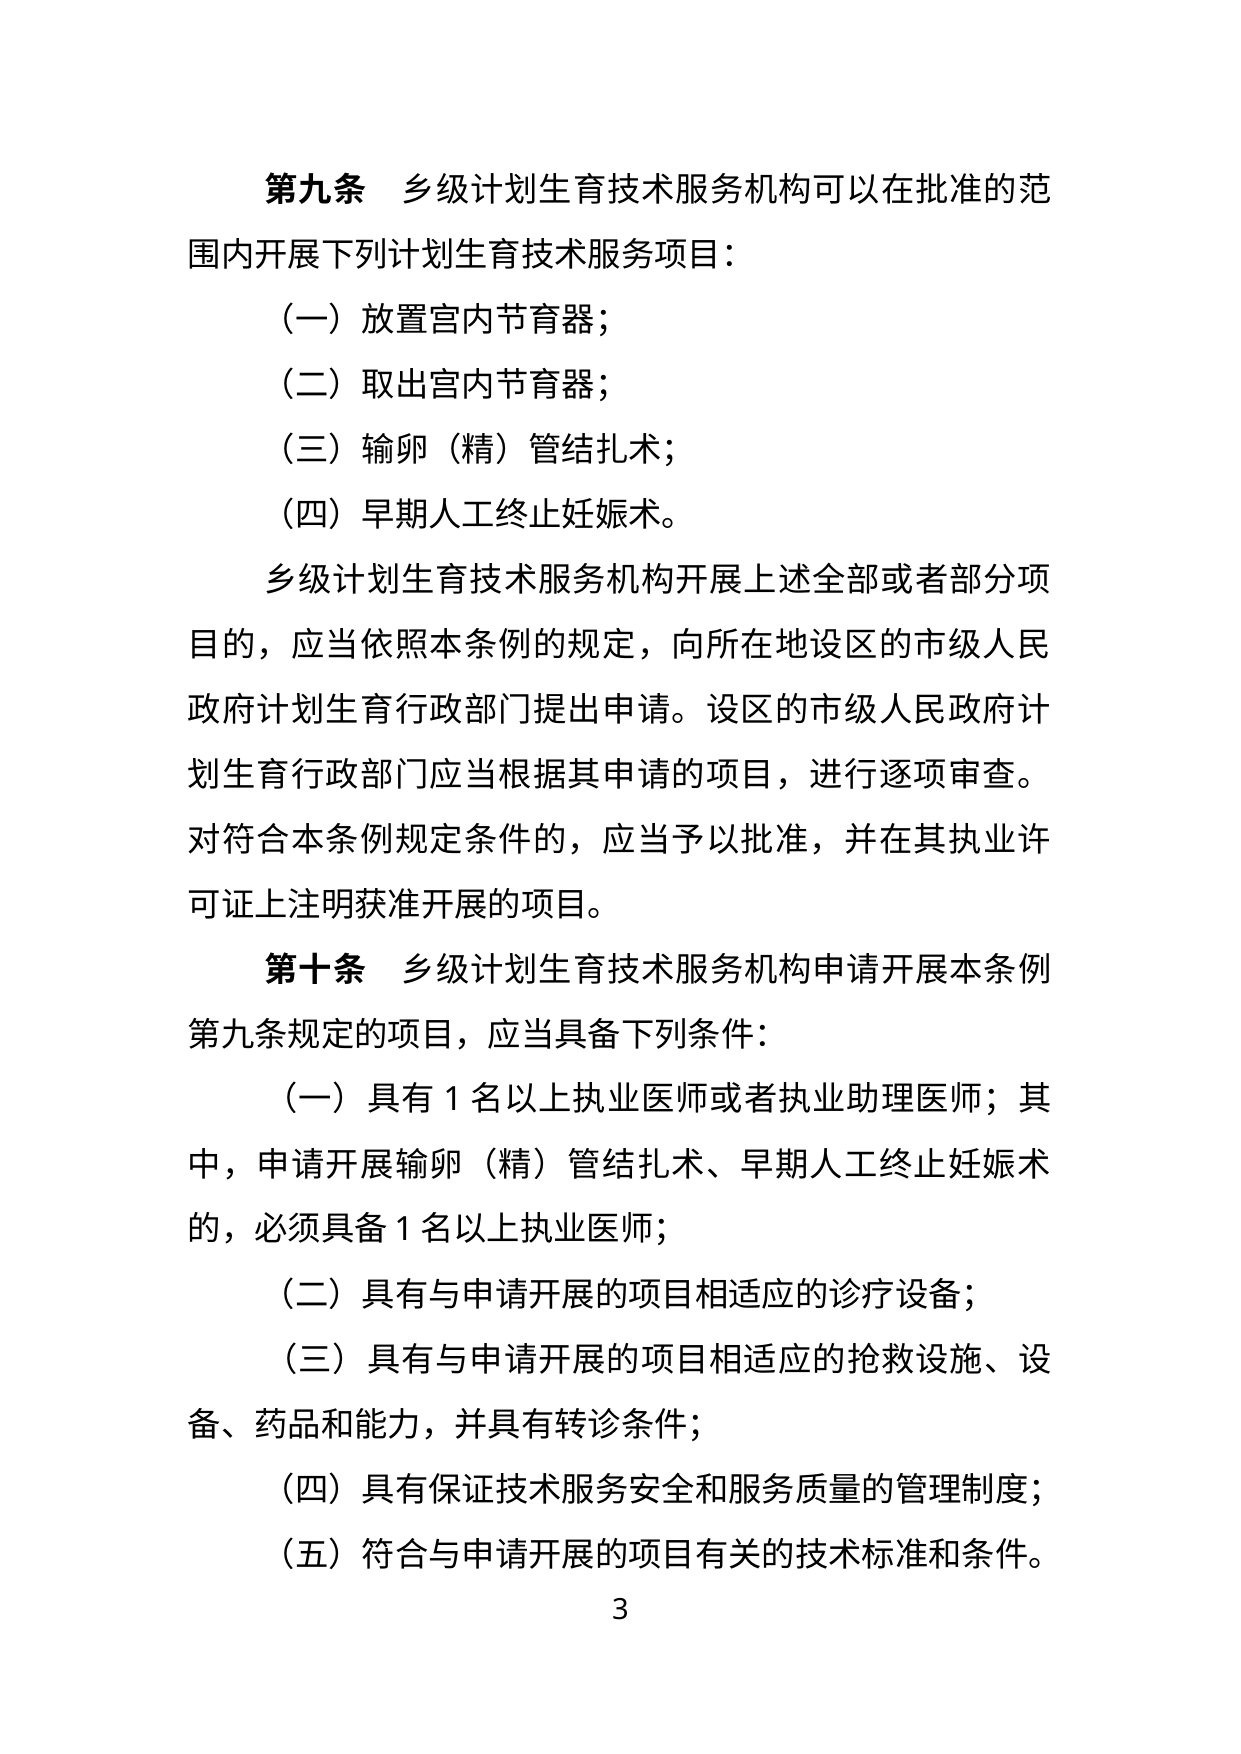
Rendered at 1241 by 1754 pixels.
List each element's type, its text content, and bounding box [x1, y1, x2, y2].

text （四）具有保证技术服务安全和服务质量的管理制度； [187, 1454, 1053, 1519]
text （四）早期人工终止妊娠术。 [187, 479, 1053, 544]
text （三）输卵（精）管结扎术； [187, 414, 1053, 479]
text （二）具有与申请开展的项目相适应的诊疗设备； [187, 1259, 1053, 1324]
text 乡级计划生育技术服务机构开展上述全部或者部分项目的，应当依照本条例的规定，向所在地设区的市级人民政府计划生育行政部门提出申请。设区的市级人民政府计划生育行政部门应当根据其申请的项目，进行逐项审查。对符合本条例规定条件的，应当予以批准，并在其执业许可证上注明获准开展的项目。 [187, 544, 1053, 934]
text 第九条 乡级计划生育技术服务机构可以在批准的范围内开展下列计划生育技术服务项目： [187, 154, 1053, 284]
text （三）具有与申请开展的项目相适应的抢救设施、设备、药品和能力，并具有转诊条件； [187, 1324, 1053, 1454]
text （一）具有1名以上执业医师或者执业助理医师；其中，申请开展输卵（精）管结扎术、早期人工终止妊娠术的，必须具备1名以上执业医师； [187, 1064, 1053, 1259]
text （一）放置宫内节育器； [187, 284, 1053, 349]
text （五）符合与申请开展的项目有关的技术标准和条件。 [187, 1519, 1053, 1584]
text （二）取出宫内节育器； [187, 349, 1053, 414]
text 第十条 乡级计划生育技术服务机构申请开展本条例第九条规定的项目，应当具备下列条件： [187, 934, 1053, 1064]
